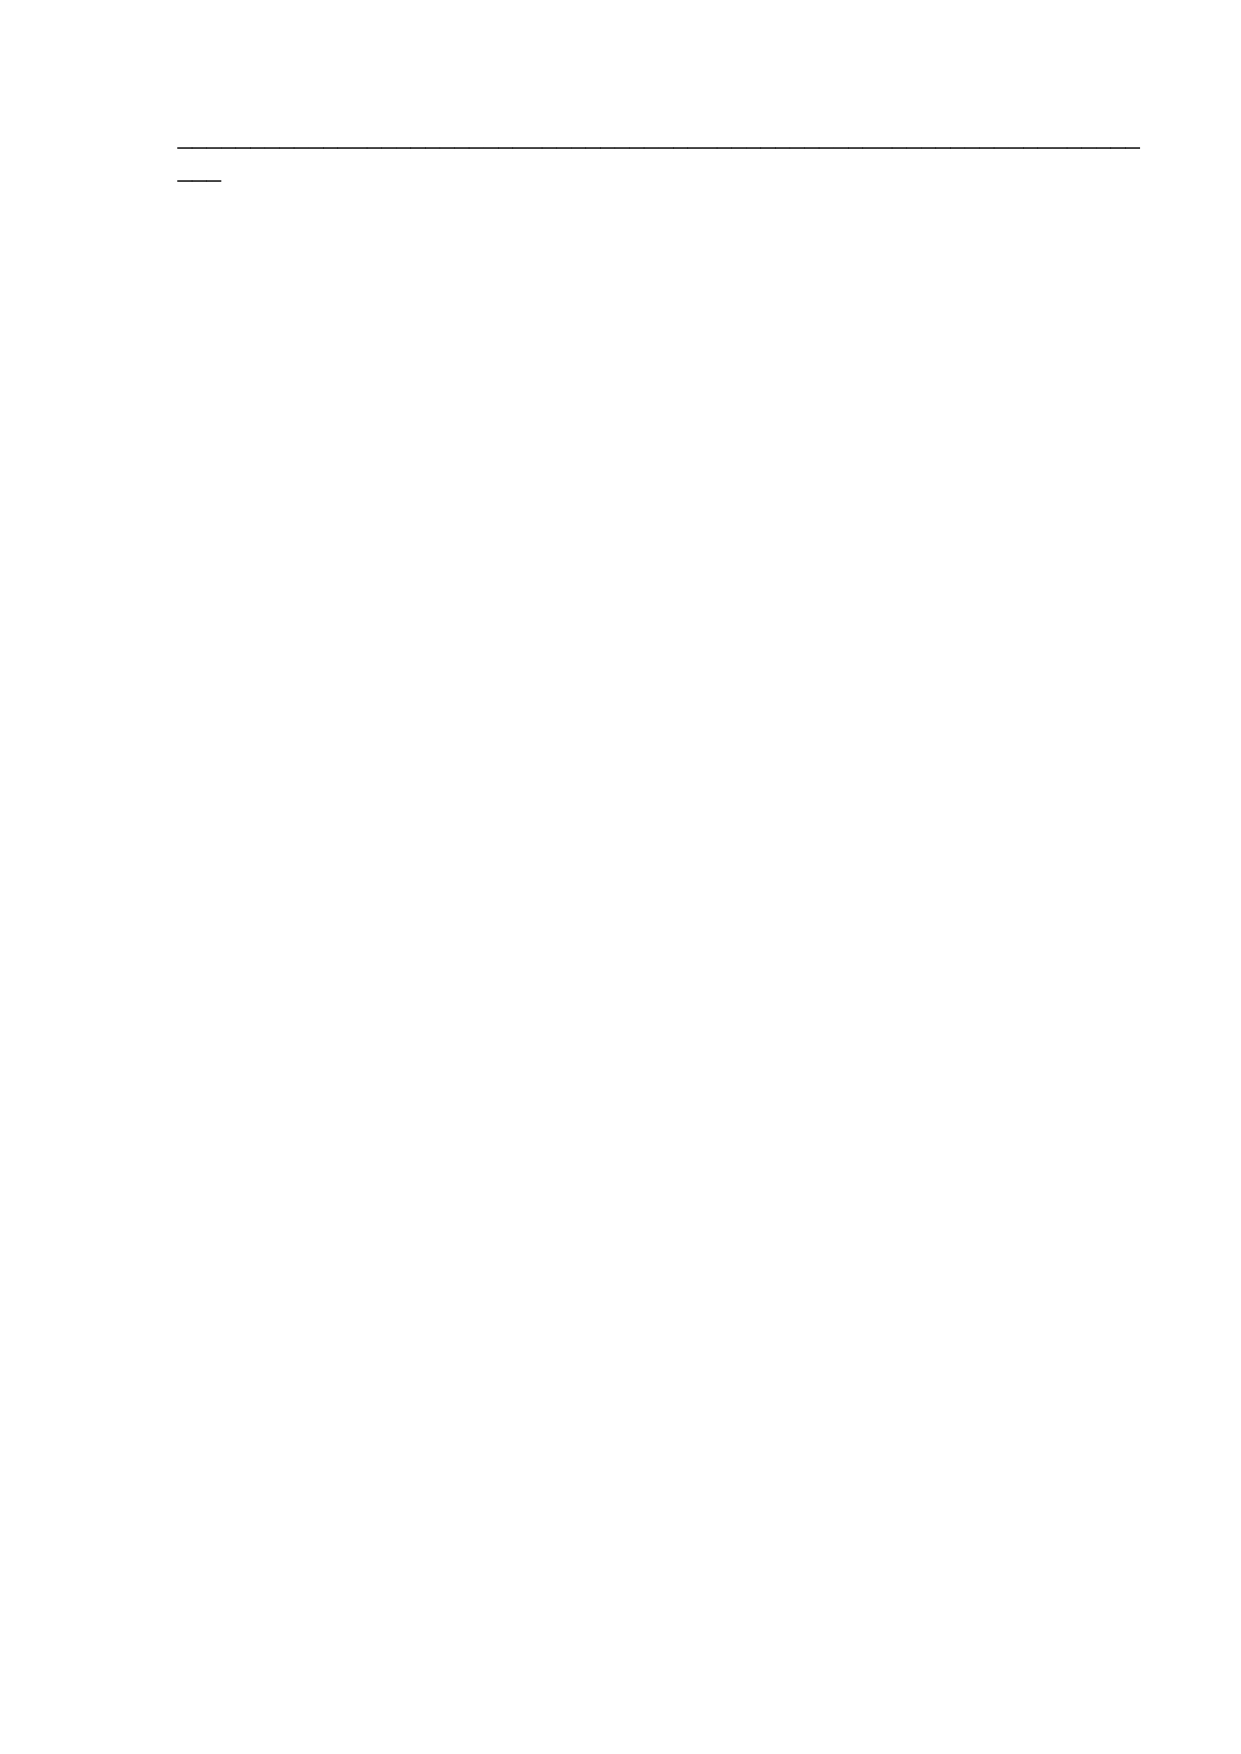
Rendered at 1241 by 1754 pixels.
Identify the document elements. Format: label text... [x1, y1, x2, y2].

text _____________________________________________________________________ [177, 118, 1152, 185]
